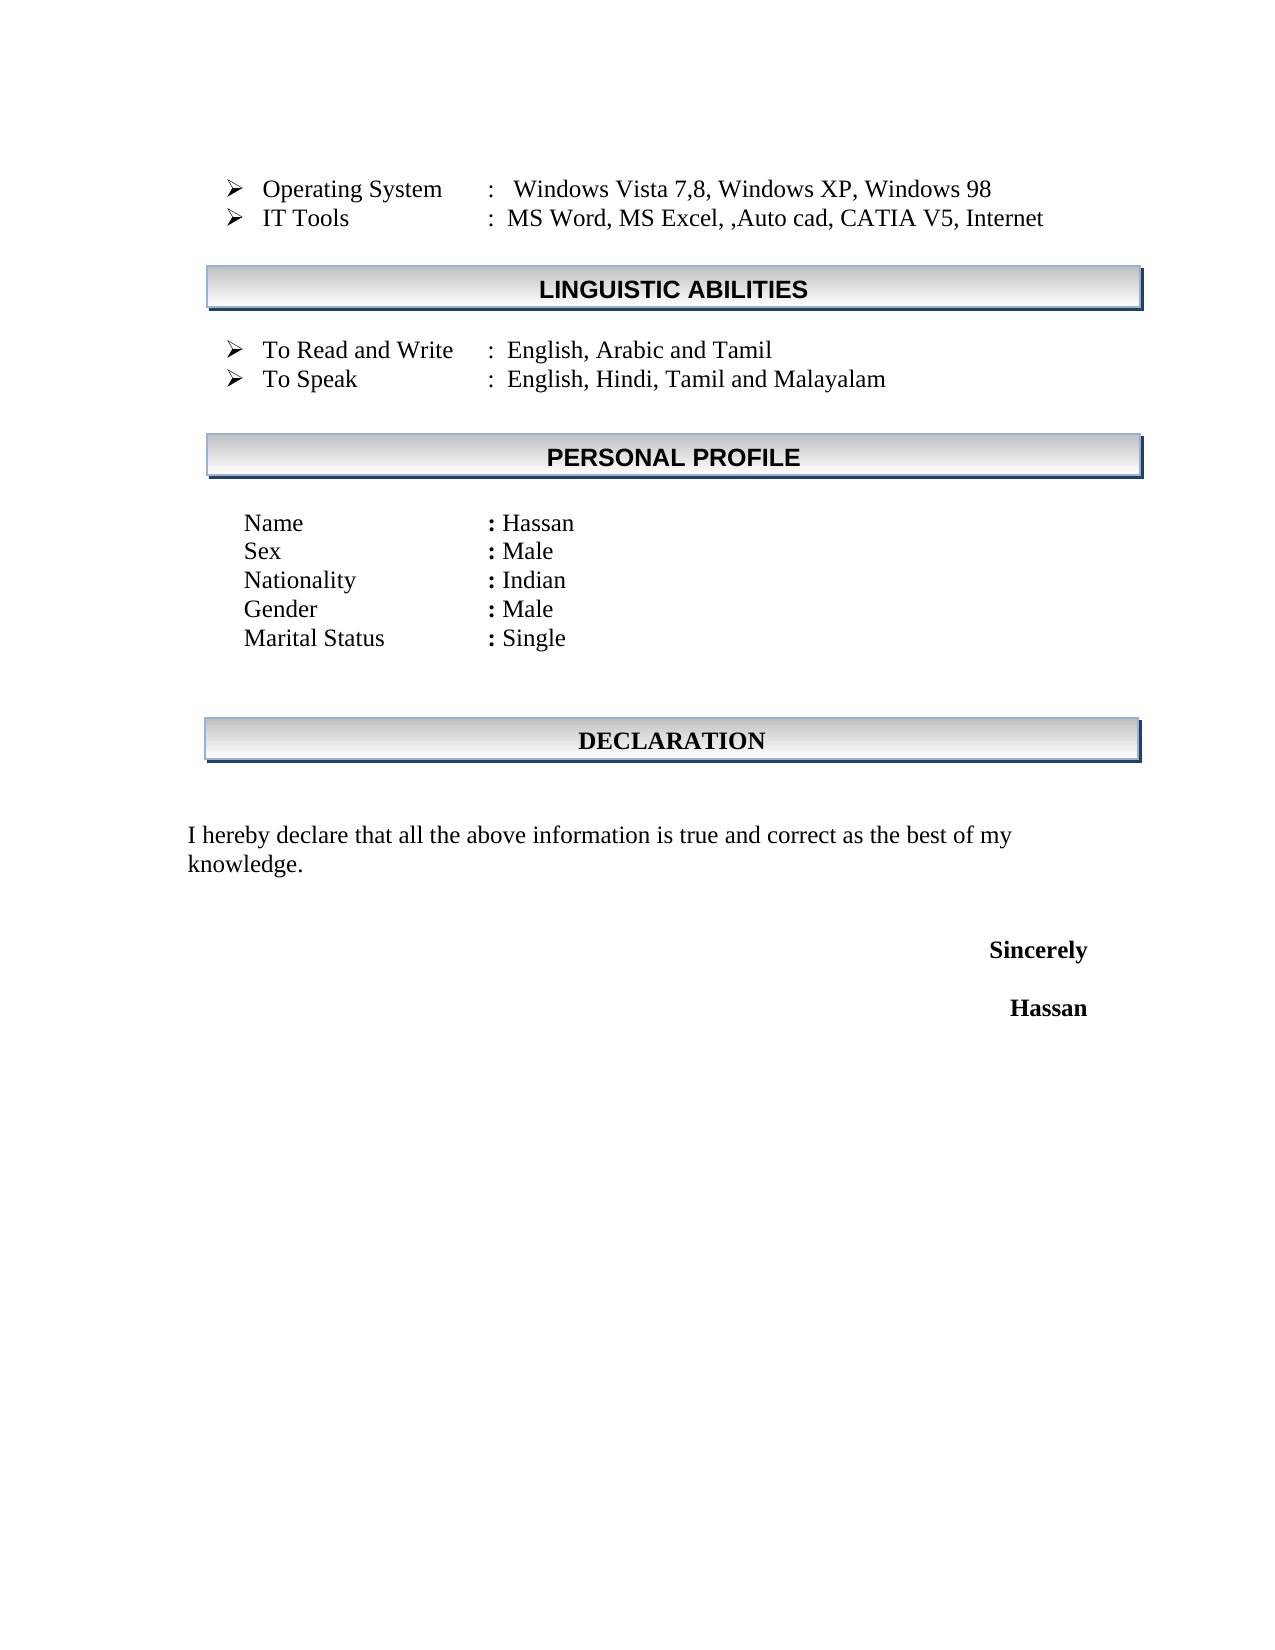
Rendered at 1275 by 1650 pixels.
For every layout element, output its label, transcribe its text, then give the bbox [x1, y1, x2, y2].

text Marital Status : Single [187, 623, 1087, 651]
text Nationality : Indian [187, 565, 1088, 594]
text Sex : Male [187, 536, 1088, 565]
list To Read and Write : English, Arabic and Tamil [225, 335, 1087, 364]
list Operating System : Windows Vista 7,8, Windows XP, Windows 98 [225, 174, 1087, 203]
list To Speak : English, Hindi, Tamil and Malayalam [225, 364, 1087, 393]
text Sincerely [187, 935, 1087, 964]
text Name : Hassan [244, 508, 1088, 536]
text I hereby declare that all the above information is true and correct as the best of my knowledge. [187, 820, 1087, 878]
text Gender : Male [187, 594, 1088, 623]
list IT Tools : MS Word, MS Excel, ,Auto cad, CATIA V5, Internet [225, 203, 1087, 232]
text Hassan [187, 993, 1087, 1021]
